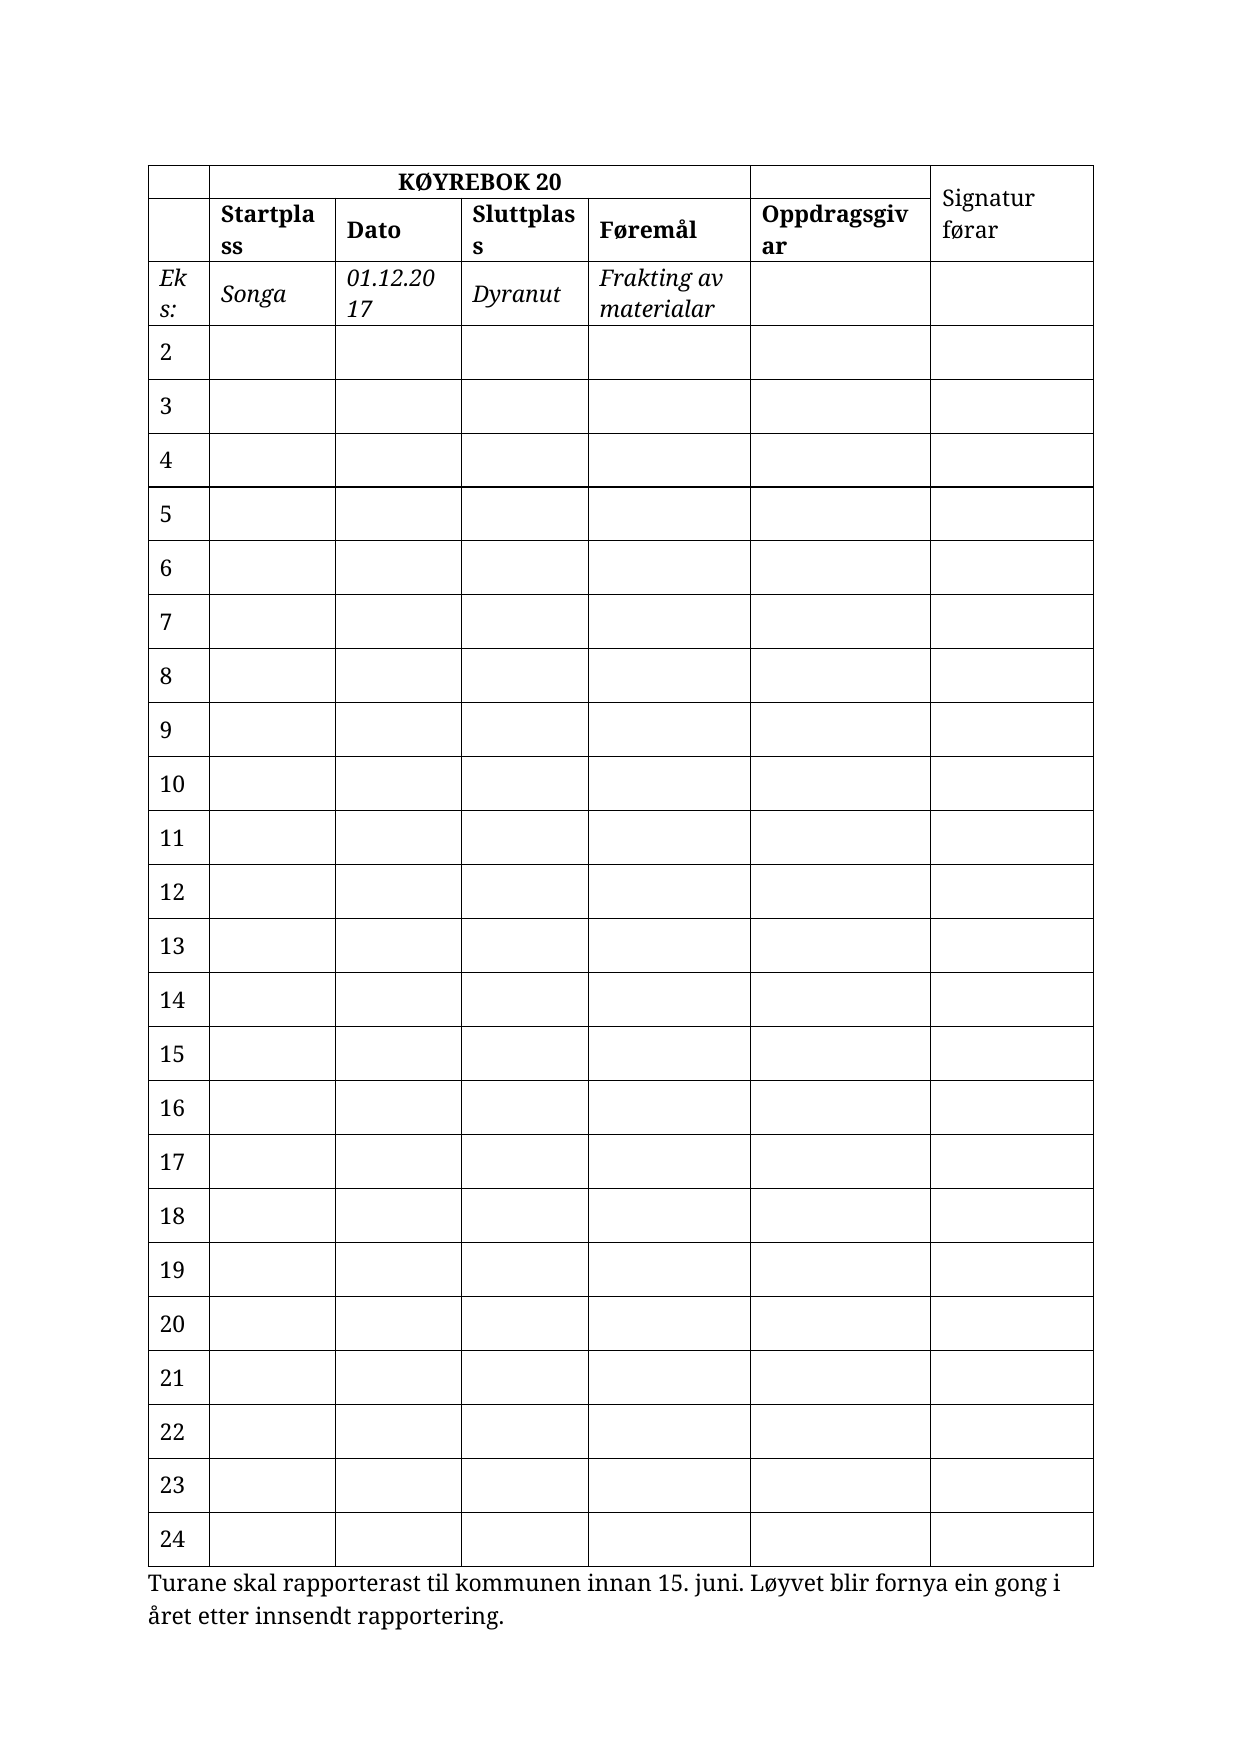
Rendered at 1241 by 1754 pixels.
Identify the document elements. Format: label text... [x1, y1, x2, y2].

table_cell [931, 1297, 1093, 1350]
table_cell [336, 380, 461, 432]
table_cell [462, 649, 588, 702]
table_cell [589, 380, 750, 432]
table_cell [931, 703, 1093, 756]
table_cell [462, 1351, 588, 1404]
table_header KØYREBOK 20 [210, 166, 750, 197]
table_cell [589, 1459, 750, 1512]
table_cell [751, 1405, 930, 1458]
table_cell [336, 1405, 461, 1458]
table_cell [751, 1027, 930, 1080]
table_cell [589, 919, 750, 972]
table_cell [336, 865, 461, 918]
table_cell [751, 1513, 930, 1566]
table_cell Startplass [210, 199, 335, 261]
table_cell [462, 1243, 588, 1296]
table_header [149, 166, 209, 197]
table_cell 14 [149, 973, 209, 1026]
table_cell [589, 649, 750, 702]
table_cell [210, 865, 335, 918]
text Turane skal rapporterast til kommunen innan 15. juni. Løyvet blir fornya ein gong i året etter innsendt rapportering. [148, 1567, 1093, 1632]
table_cell [336, 541, 461, 594]
table_cell [336, 1135, 461, 1188]
table_cell [931, 434, 1093, 486]
table_cell [462, 380, 588, 432]
table_cell [931, 1459, 1093, 1512]
table_cell [210, 1189, 335, 1242]
table_cell [751, 703, 930, 756]
table_cell [931, 757, 1093, 810]
table_cell [931, 865, 1093, 918]
table_cell [462, 1135, 588, 1188]
table_cell [336, 1297, 461, 1350]
table_cell Songa [210, 262, 335, 324]
table_cell [589, 326, 750, 378]
table_cell [751, 973, 930, 1026]
table_cell [589, 541, 750, 594]
table_cell [336, 649, 461, 702]
table_cell [336, 1081, 461, 1134]
table_cell [751, 262, 930, 324]
table_cell [210, 703, 335, 756]
table_cell [589, 434, 750, 486]
table_cell Dyranut [462, 262, 588, 324]
table_cell [462, 1297, 588, 1350]
table_cell [210, 1351, 335, 1404]
table_cell [462, 1189, 588, 1242]
table_cell [336, 919, 461, 972]
table_header [751, 166, 930, 197]
table_cell [210, 595, 335, 648]
table_cell [210, 1405, 335, 1458]
table_cell [589, 1513, 750, 1566]
table_cell 9 [149, 703, 209, 756]
table_cell [336, 757, 461, 810]
table_cell [336, 1243, 461, 1296]
table_cell 21 [149, 1351, 209, 1404]
table_cell Føremål [589, 199, 750, 261]
table_cell 5 [149, 488, 209, 540]
table_cell [589, 703, 750, 756]
table_cell [210, 326, 335, 378]
table_cell 16 [149, 1081, 209, 1134]
table_cell [462, 434, 588, 486]
table_cell [462, 973, 588, 1026]
table_cell 6 [149, 541, 209, 594]
table_cell [210, 811, 335, 864]
table_cell 11 [149, 811, 209, 864]
table_cell [336, 1459, 461, 1512]
table_cell [336, 1189, 461, 1242]
table_cell [589, 1027, 750, 1080]
table_cell [589, 488, 750, 540]
table_cell [210, 434, 335, 486]
table_cell [589, 1135, 750, 1188]
table_cell [210, 380, 335, 432]
table_cell [931, 1351, 1093, 1404]
table_cell [462, 488, 588, 540]
table_cell [751, 649, 930, 702]
table_cell [210, 1297, 335, 1350]
table_cell [931, 1135, 1093, 1188]
table_cell [931, 1243, 1093, 1296]
table_cell [336, 811, 461, 864]
table_cell [751, 757, 930, 810]
table_cell [462, 1513, 588, 1566]
table_cell Frakting av materialar [589, 262, 750, 324]
table_cell 23 [149, 1459, 209, 1512]
table_cell [336, 326, 461, 378]
table_cell [751, 1081, 930, 1134]
table_cell [751, 811, 930, 864]
table_cell [462, 703, 588, 756]
table_cell [931, 1405, 1093, 1458]
table_cell [336, 595, 461, 648]
table_cell [462, 541, 588, 594]
table_cell [589, 811, 750, 864]
table_cell 4 [149, 434, 209, 486]
table_header Signatur førar [931, 166, 1093, 261]
table_cell 13 [149, 919, 209, 972]
table_cell [931, 973, 1093, 1026]
table_cell [931, 595, 1093, 648]
table_cell [210, 757, 335, 810]
table_cell [751, 380, 930, 432]
table_cell [751, 326, 930, 378]
table_cell [931, 1027, 1093, 1080]
table_cell 8 [149, 649, 209, 702]
table_cell [931, 541, 1093, 594]
table_cell [462, 757, 588, 810]
table_cell [589, 973, 750, 1026]
table_cell [210, 973, 335, 1026]
table_cell 2 [149, 326, 209, 378]
table_cell [751, 1243, 930, 1296]
table_cell [210, 919, 335, 972]
table_cell [462, 1405, 588, 1458]
table_cell 22 [149, 1405, 209, 1458]
table_cell [462, 326, 588, 378]
table_cell [336, 1027, 461, 1080]
table_cell [589, 865, 750, 918]
table_cell [210, 1027, 335, 1080]
table_cell [336, 1513, 461, 1566]
table_cell [336, 973, 461, 1026]
table_cell [589, 1297, 750, 1350]
table_cell [462, 1081, 588, 1134]
table_cell [210, 1459, 335, 1512]
table_cell [210, 541, 335, 594]
table_cell [931, 326, 1093, 378]
table_cell [589, 1405, 750, 1458]
table_cell [462, 919, 588, 972]
table_cell [751, 865, 930, 918]
table_cell [462, 811, 588, 864]
table_cell [931, 811, 1093, 864]
table_cell [931, 919, 1093, 972]
table_cell 01.12.2017 [336, 262, 461, 324]
table_cell [751, 1351, 930, 1404]
table_cell [931, 380, 1093, 432]
table_cell 12 [149, 865, 209, 918]
table_cell [589, 1189, 750, 1242]
table_cell [336, 1351, 461, 1404]
table_cell [751, 1189, 930, 1242]
table_cell [751, 488, 930, 540]
table_cell 17 [149, 1135, 209, 1188]
table_cell [462, 595, 588, 648]
table_cell [589, 1351, 750, 1404]
table_cell [210, 1513, 335, 1566]
table_cell [210, 488, 335, 540]
table_cell [589, 757, 750, 810]
table_cell [462, 865, 588, 918]
table_cell [751, 1459, 930, 1512]
table_cell 7 [149, 595, 209, 648]
table_cell 15 [149, 1027, 209, 1080]
table_cell [336, 488, 461, 540]
table_cell [751, 541, 930, 594]
table_cell 19 [149, 1243, 209, 1296]
table_cell [462, 1027, 588, 1080]
table_cell [931, 1081, 1093, 1134]
table_cell [931, 649, 1093, 702]
table_cell [336, 434, 461, 486]
table_cell [751, 919, 930, 972]
table_cell [210, 1243, 335, 1296]
table_cell [589, 1081, 750, 1134]
table_cell [149, 199, 209, 261]
table_cell [751, 595, 930, 648]
table_cell [589, 1243, 750, 1296]
table_cell 24 [149, 1513, 209, 1566]
table_cell 10 [149, 757, 209, 810]
table_cell [751, 1297, 930, 1350]
table_cell [931, 262, 1093, 324]
table_cell [931, 1189, 1093, 1242]
table_cell [589, 595, 750, 648]
table_cell Eks: [149, 262, 209, 324]
table_cell Oppdragsgivar [751, 199, 930, 261]
table_cell [751, 434, 930, 486]
table_cell [210, 649, 335, 702]
table_cell [210, 1135, 335, 1188]
table_cell [462, 1459, 588, 1512]
table_cell 20 [149, 1297, 209, 1350]
table_cell Dato [336, 199, 461, 261]
table_cell [336, 703, 461, 756]
table_cell [931, 488, 1093, 540]
table_cell Sluttplass [462, 199, 588, 261]
table_cell 3 [149, 380, 209, 432]
table_cell [210, 1081, 335, 1134]
table_cell [751, 1135, 930, 1188]
table_cell 18 [149, 1189, 209, 1242]
table_cell [931, 1513, 1093, 1566]
